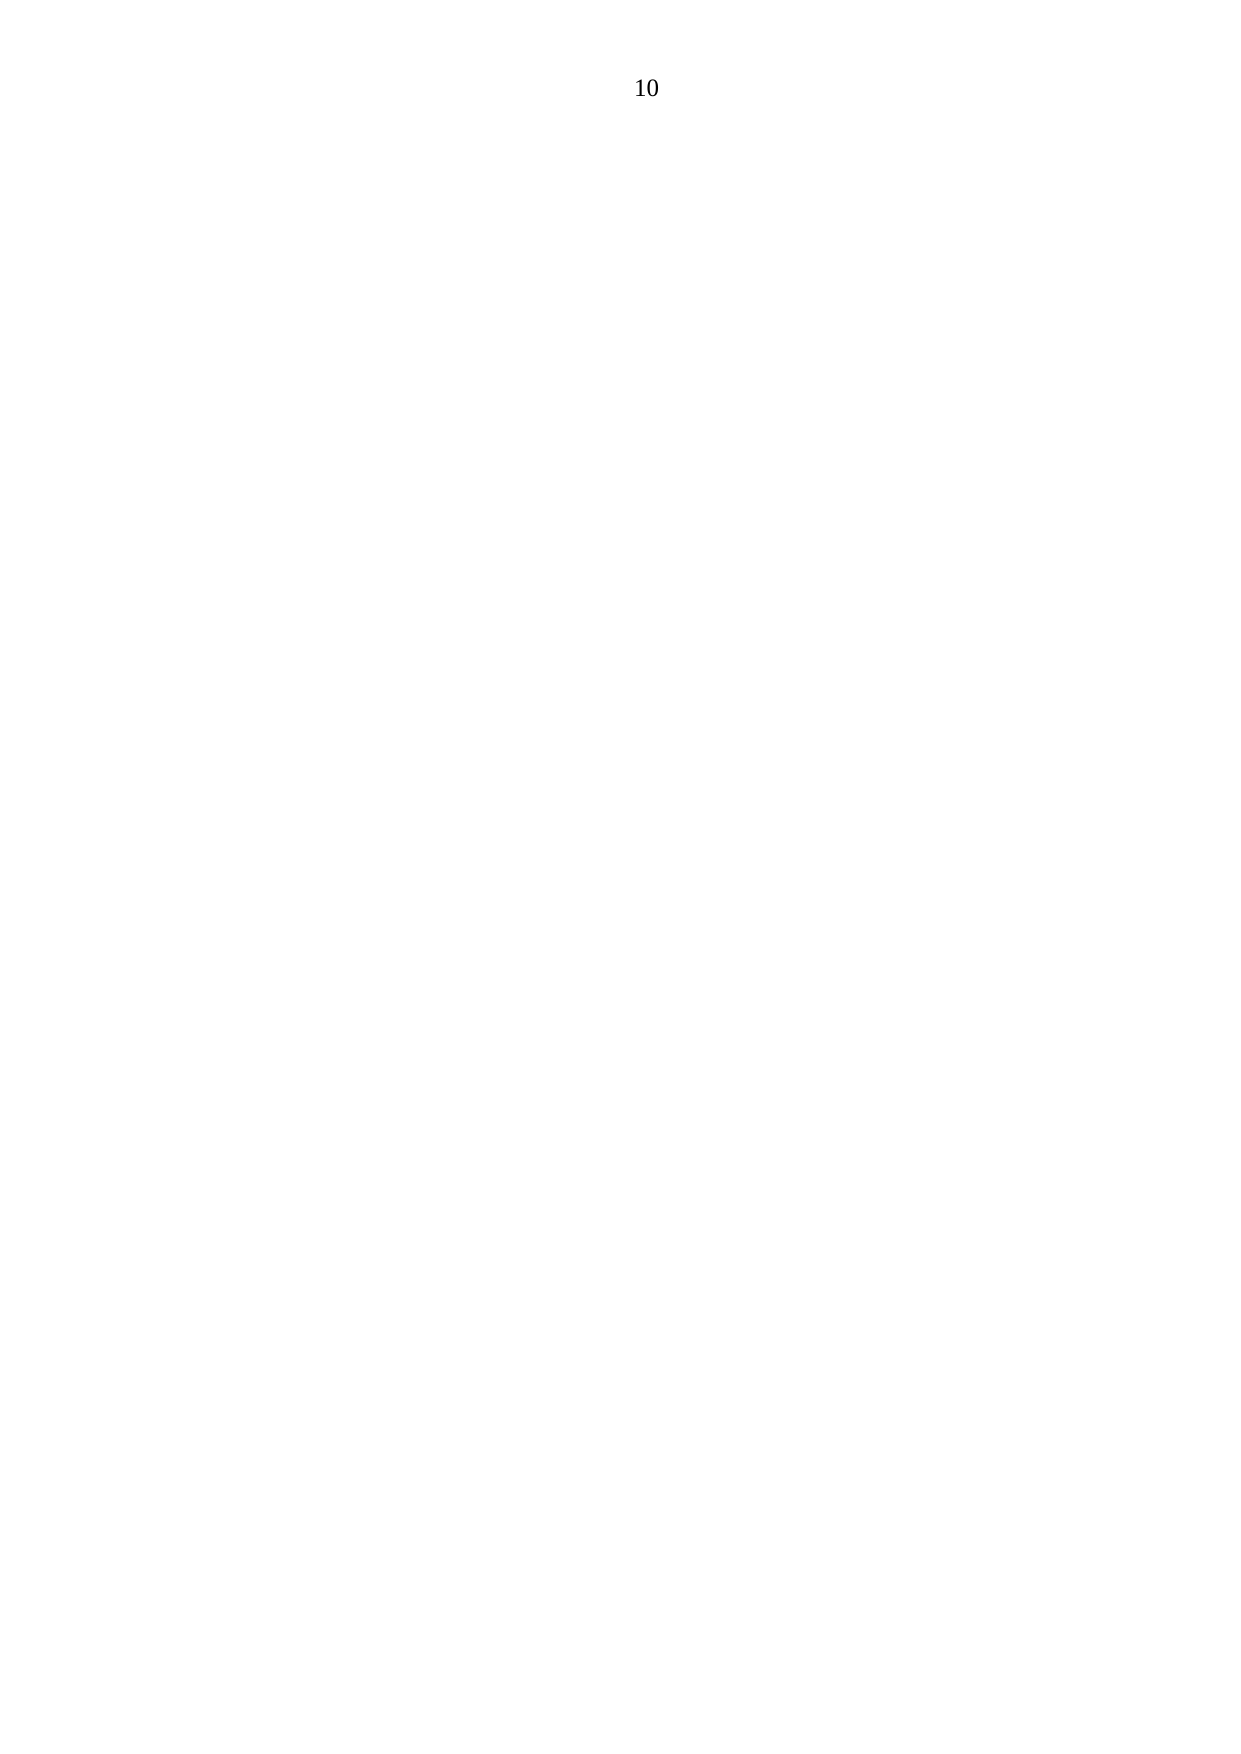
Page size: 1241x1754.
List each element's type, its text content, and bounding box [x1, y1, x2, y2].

text 10 [634, 77, 659, 102]
